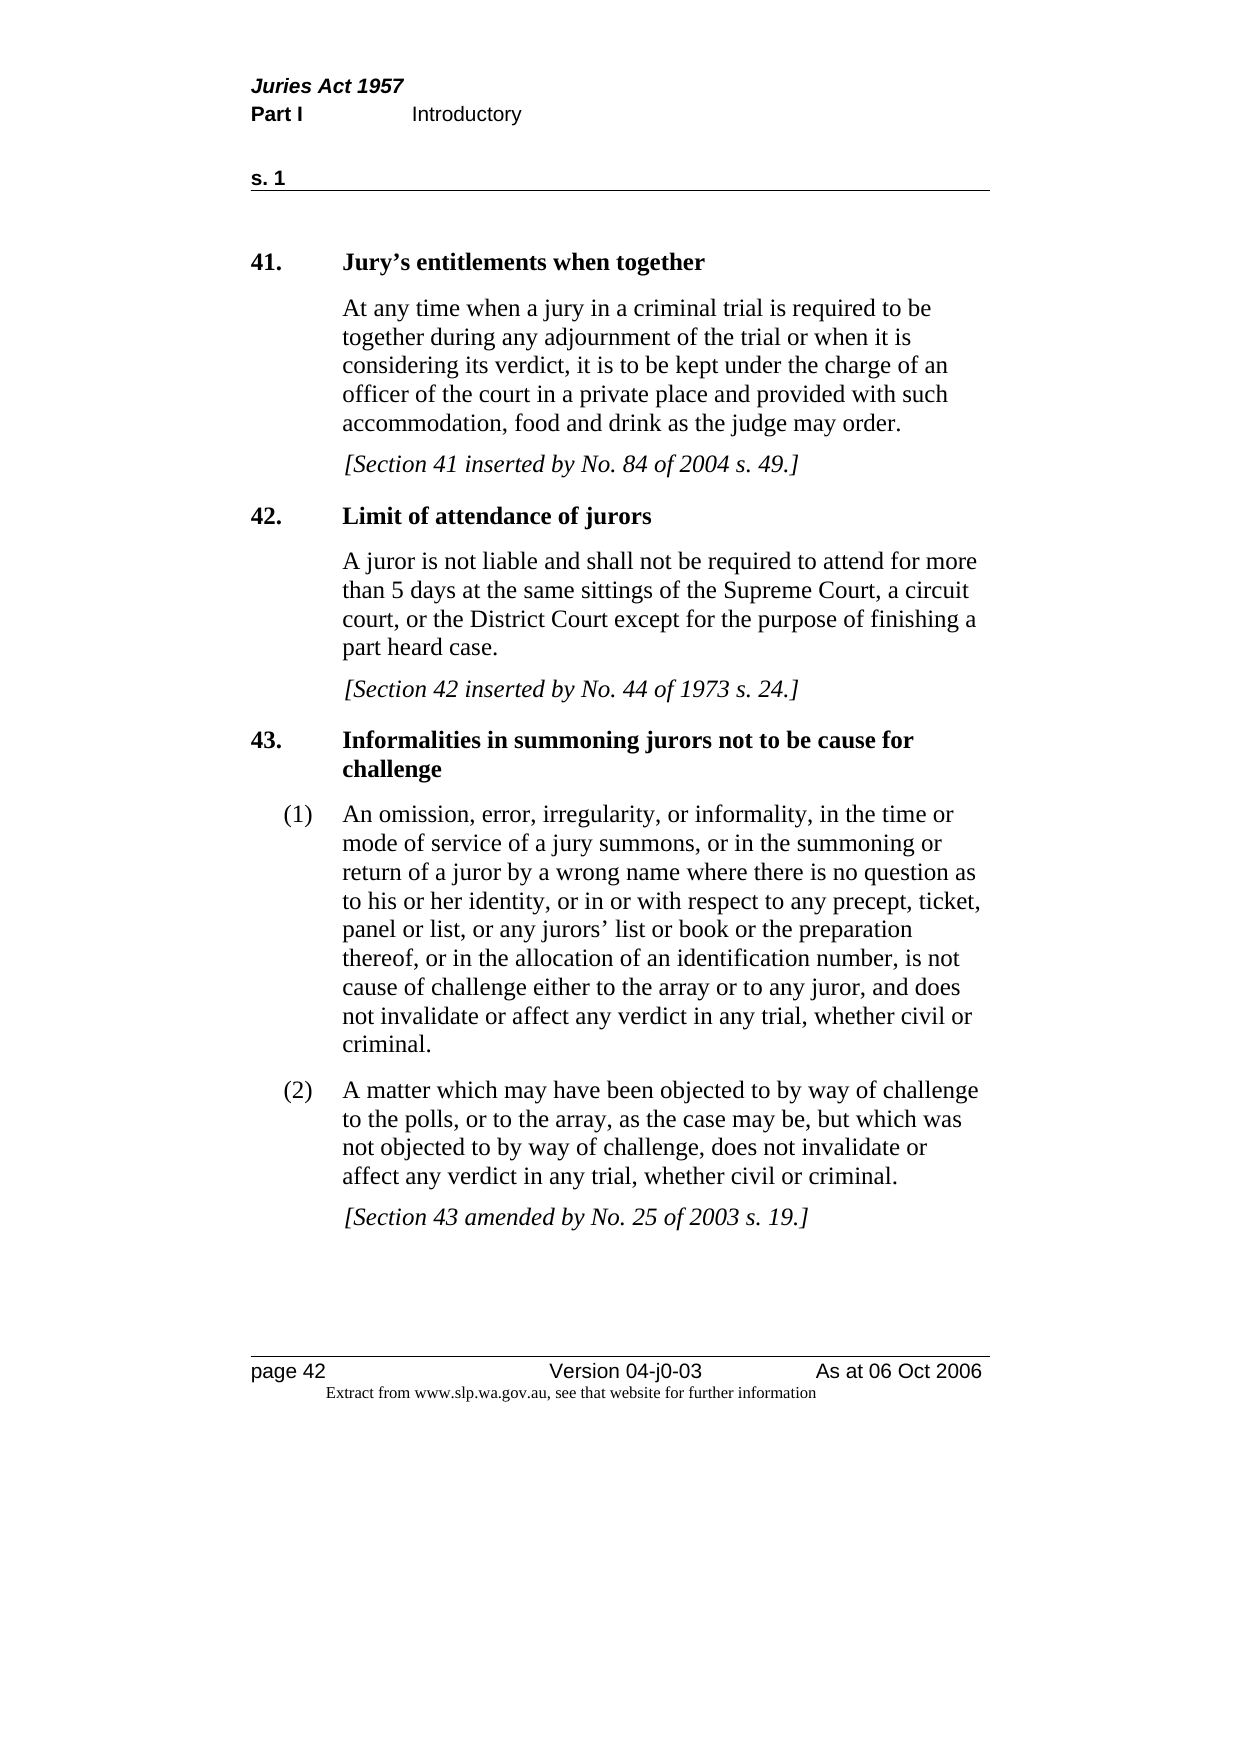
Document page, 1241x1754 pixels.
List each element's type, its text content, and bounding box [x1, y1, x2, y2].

text At any time when a jury in a criminal trial is required to be together during any adjournment of the trial or when it is considering its verdict, it is to be kept under the charge of an officer of the court in a private place and provided with such accommodation, food and drink as the judge may order. [251, 293, 990, 437]
text A juror is not liable and shall not be required to attend for more than 5 days at the same sittings of the Supreme Court, a circuit court, or the District Court except for the purpose of finishing a part heard case. [251, 546, 990, 661]
text (1) An omission, error, irregularity, or informality, in the time or mode of service of a jury summons, or in the summoning or return of a juror by a wrong name where there is no question as to his or her identity, or in or with respect to any precept, ticket, panel or list, or any jurors’ list or book or the preparation thereof, or in the allocation of an identification number, is not cause of challenge either to the array or to any juror, and does not invalidate or affect any verdict in any trial, whether civil or criminal. [251, 799, 990, 1058]
text [Section 42 inserted by No. 44 of 1973 s. 24.] [251, 674, 990, 702]
subtitle 41. Jury’s entitlements when together [251, 247, 990, 276]
text [Section 43 amended by No. 25 of 2003 s. 19.] [251, 1202, 990, 1231]
text (2) A matter which may have been objected to by way of challenge to the polls, or to the array, as the case may be, but which was not objected to by way of challenge, does not invalidate or affect any verdict in any trial, whether civil or criminal. [251, 1075, 990, 1190]
text [Section 41 inserted by No. 84 of 2004 s. 49.] [251, 449, 990, 478]
subtitle 43. Informalities in summoning jurors not to be cause for challenge [251, 725, 990, 783]
subtitle 42. Limit of attendance of jurors [251, 501, 990, 529]
